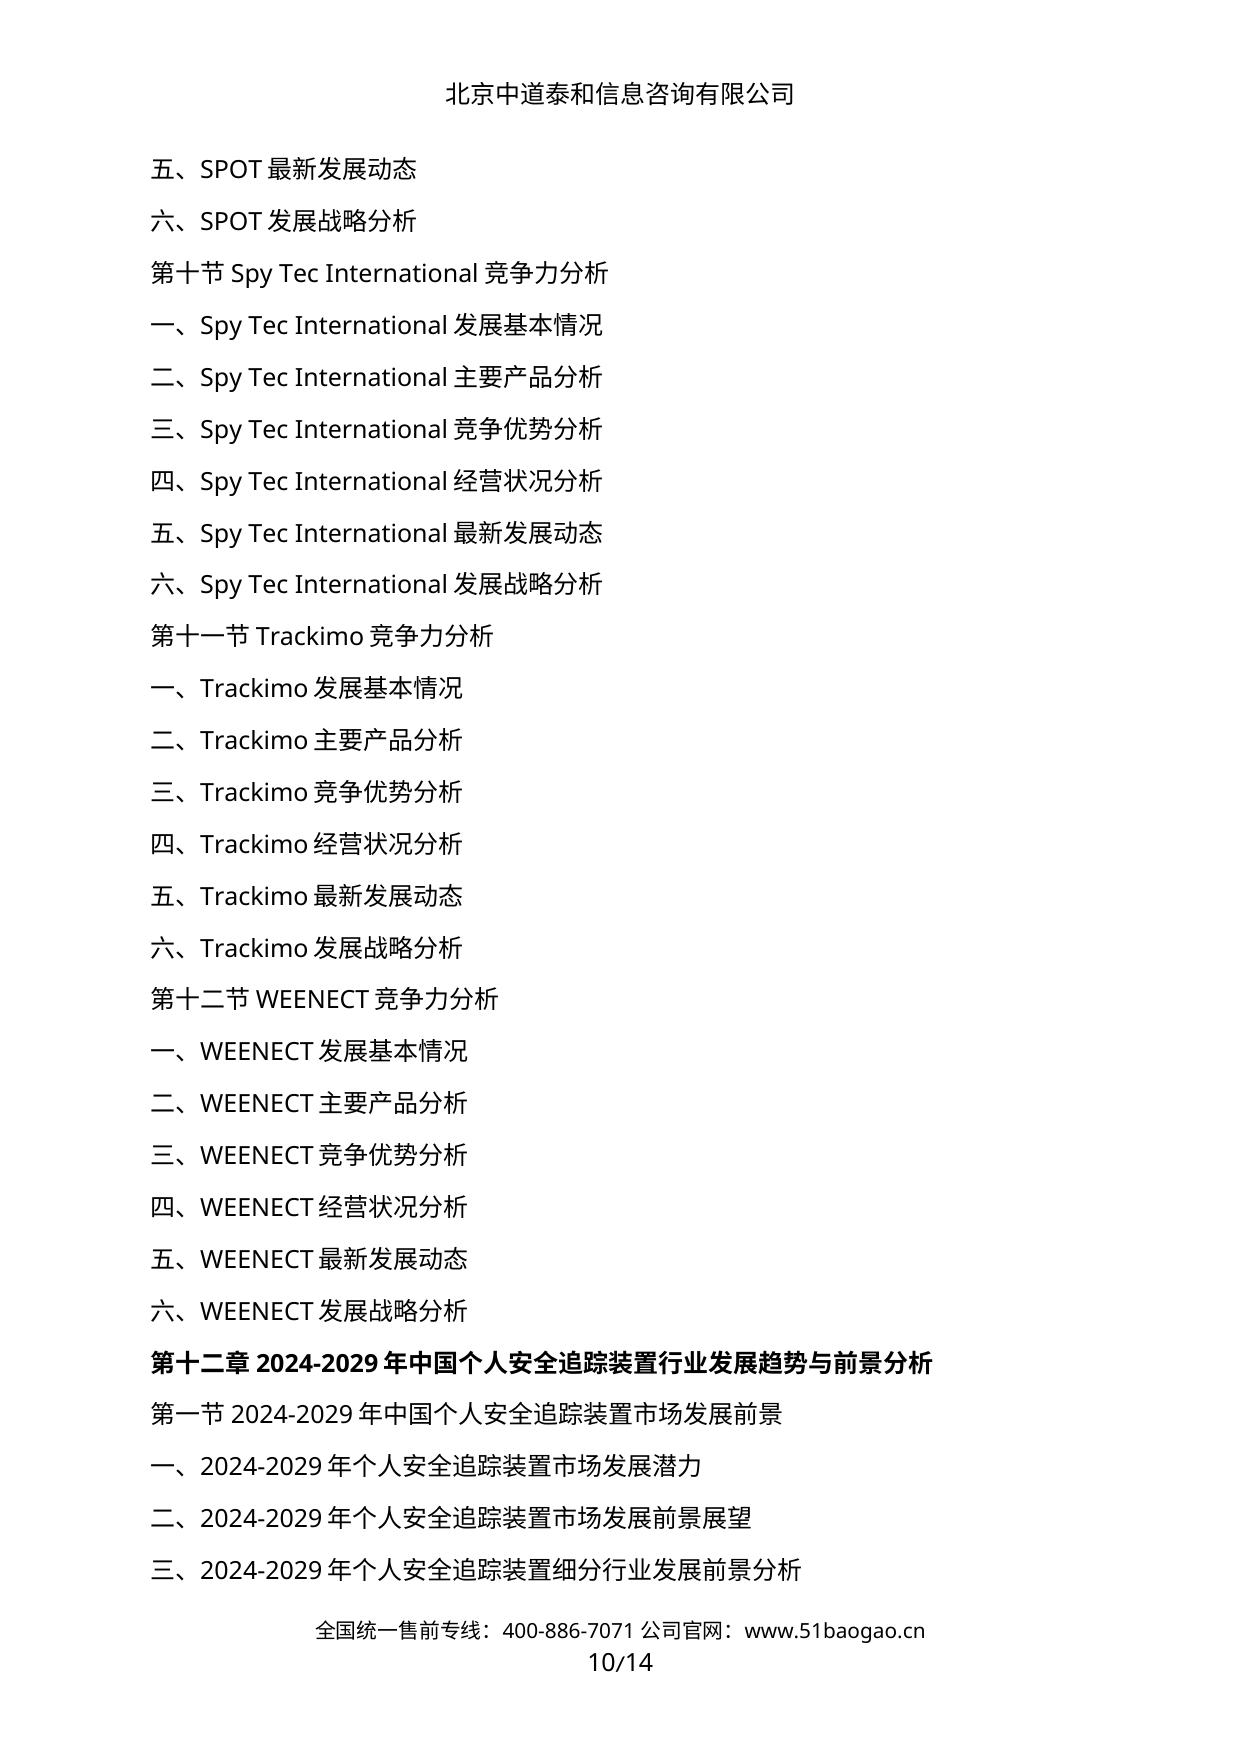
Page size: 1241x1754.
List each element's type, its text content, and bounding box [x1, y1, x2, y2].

text 五、Trackimo最新发展动态 [150, 876, 1090, 912]
text 二、Spy Tec International主要产品分析 [150, 357, 1090, 394]
text 四、Spy Tec International经营状况分析 [150, 461, 1090, 497]
text 六、WEENECT发展战略分析 [150, 1291, 1090, 1327]
text 一、WEENECT发展基本情况 [150, 1032, 1090, 1068]
text 一、Trackimo发展基本情况 [150, 669, 1090, 705]
text 一、Spy Tec International发展基本情况 [150, 306, 1090, 342]
text 三、Spy Tec International竞争优势分析 [150, 409, 1090, 446]
text 五、Spy Tec International最新发展动态 [150, 513, 1090, 549]
text 六、Spy Tec International发展战略分析 [150, 565, 1090, 601]
text 二、Trackimo主要产品分析 [150, 721, 1090, 757]
text 第十一节 Trackimo竞争力分析 [150, 617, 1090, 653]
text 第十二节 WEENECT竞争力分析 [150, 980, 1090, 1016]
text 五、WEENECT最新发展动态 [150, 1239, 1090, 1276]
text 第一节 2024-2029年中国个人安全追踪装置市场发展前景 [150, 1395, 1090, 1431]
text 四、Trackimo经营状况分析 [150, 824, 1090, 861]
text 一、2024-2029年个人安全追踪装置市场发展潜力 [150, 1447, 1090, 1483]
text 五、SPOT最新发展动态 [150, 150, 1090, 186]
text 四、WEENECT经营状况分析 [150, 1187, 1090, 1224]
text 第十节 Spy Tec International竞争力分析 [150, 254, 1090, 290]
text 三、2024-2029年个人安全追踪装置细分行业发展前景分析 [150, 1551, 1090, 1587]
text 二、2024-2029年个人安全追踪装置市场发展前景展望 [150, 1499, 1090, 1535]
text 三、WEENECT竞争优势分析 [150, 1136, 1090, 1172]
text 第十二章 2024-2029年中国个人安全追踪装置行业发展趋势与前景分析 [150, 1343, 1090, 1379]
text 六、Trackimo发展战略分析 [150, 928, 1090, 964]
text 六、SPOT发展战略分析 [150, 202, 1090, 238]
text 三、Trackimo竞争优势分析 [150, 772, 1090, 809]
text 二、WEENECT主要产品分析 [150, 1084, 1090, 1120]
